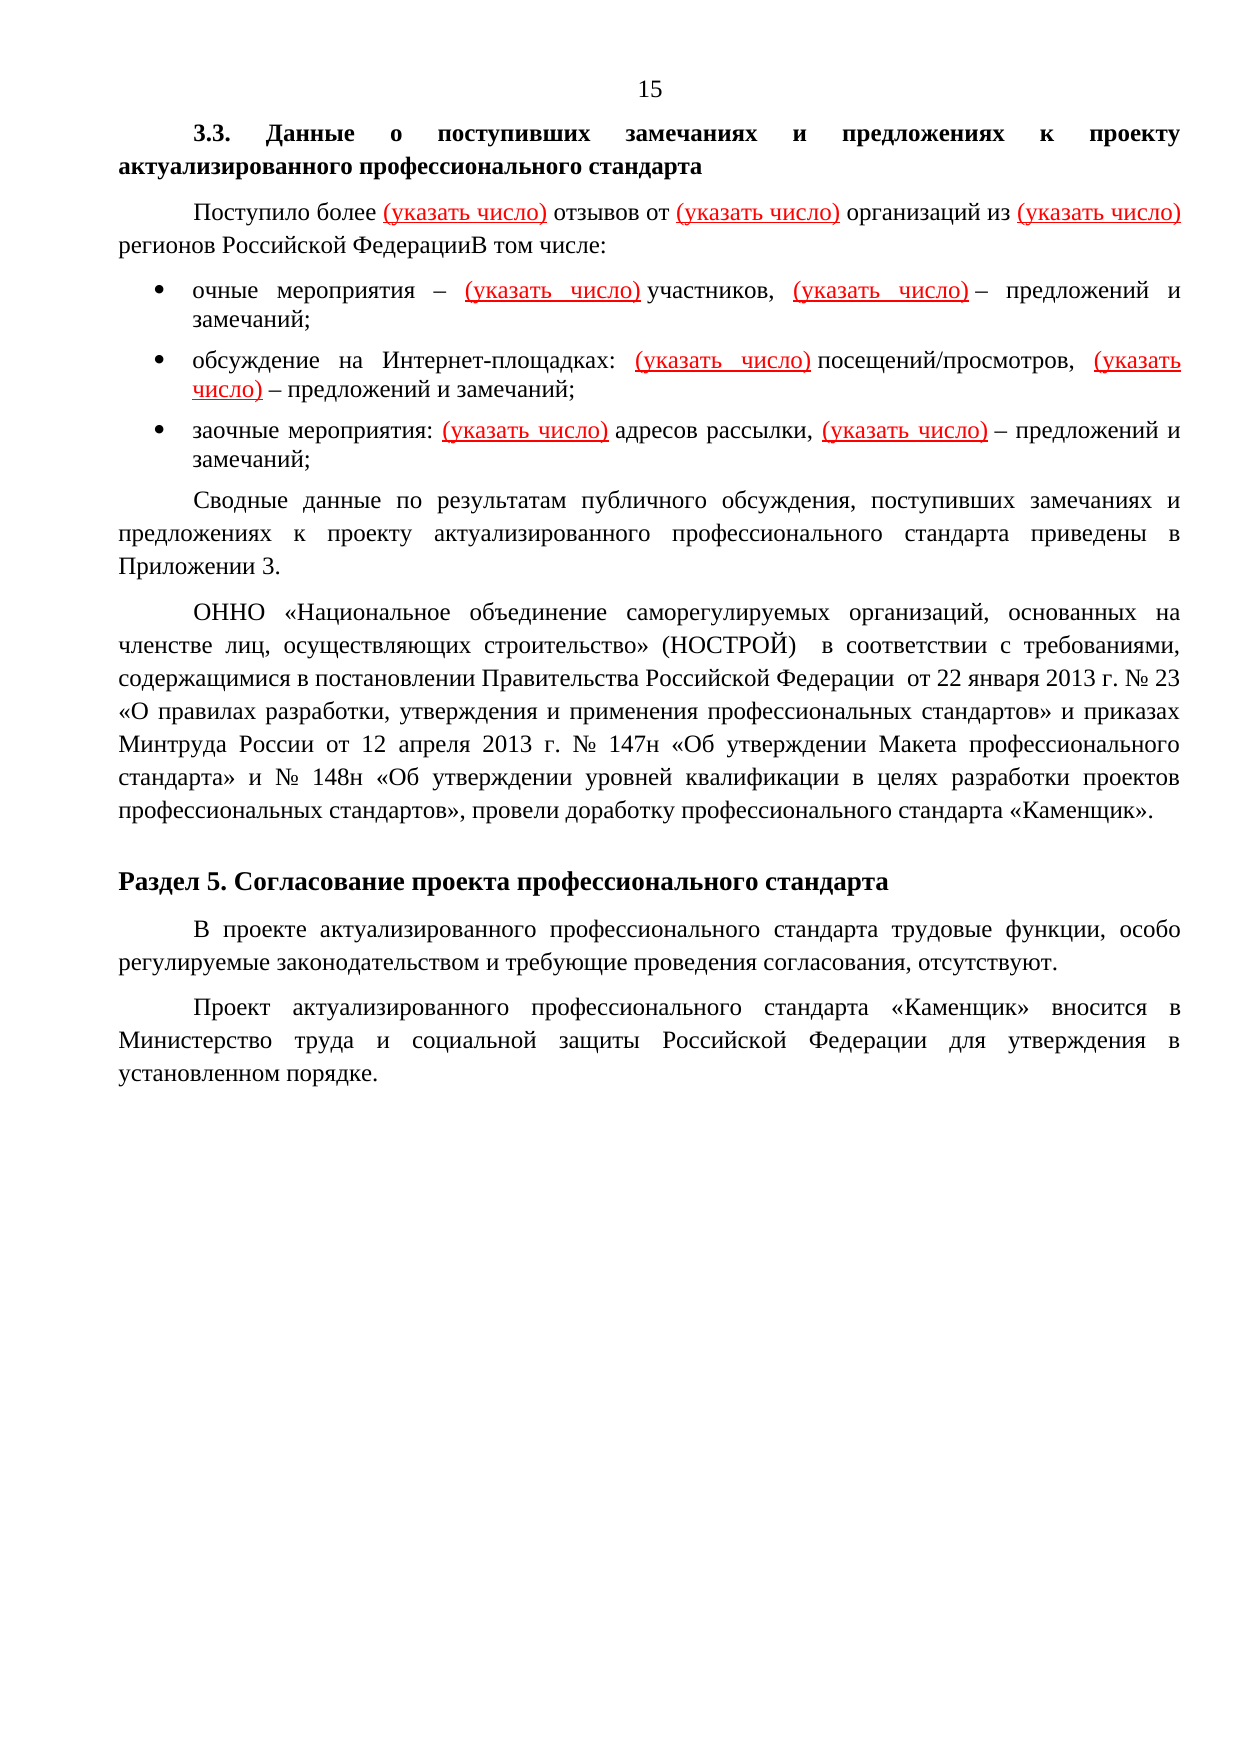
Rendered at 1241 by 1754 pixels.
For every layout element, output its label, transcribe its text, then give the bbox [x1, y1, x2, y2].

text Поступило более (указать число) отзывов от (указать число) организаций из (указать число) регионов Российской ФедерацииВ том числе: [118, 197, 1181, 258]
subtitle Раздел 5. Согласование проекта профессионального стандарта [118, 865, 1181, 897]
text заочные мероприятия: (указать число) адресов рассылки, (указать число) – предложений и замечаний; [155, 415, 1181, 473]
text очные мероприятия – (указать число) участников, (указать число) – предложений и замечаний; [155, 275, 1181, 333]
text ОННО «Национальное объединение саморегулируемых организаций, основанных на членстве лиц, осуществляющих строительство» (НОСТРОЙ) в соответствии с требованиями, содержащимися в постановлении Правительства Российской Федерации от 22 января 2013 г. № 23 «О правилах разработки, утверждения и применения профессиональных стандартов» и приказах Минтруда России от 12 апреля 2013 г. № 147н «Об утверждении Макета профессионального стандарта» и № 148н «Об утверждении уровней квалификации в целях разработки проектов профессиональных стандартов», провели доработку профессионального стандарта «Каменщик». [118, 597, 1181, 824]
subtitle 3.3. Данные о поступивших замечаниях и предложениях к проекту актуализированного профессионального стандарта [118, 118, 1181, 180]
text обсуждение на Интернет-площадках: (указать число) посещений/просмотров, (указать число) – предложений и замечаний; [155, 345, 1181, 403]
text Сводные данные по результатам публичного обсуждения, поступивших замечаниях и предложениях к проекту актуализированного профессионального стандарта приведены в Приложении 3. [118, 485, 1181, 580]
text Проект актуализированного профессионального стандарта «Каменщик» вносится в Министерство труда и социальной защиты Российской Федерации для утверждения в установленном порядке. [118, 992, 1181, 1087]
text В проекте актуализированного профессионального стандарта трудовые функции, особо регулируемые законодательством и требующие проведения согласования, отсутствуют. [118, 914, 1181, 975]
